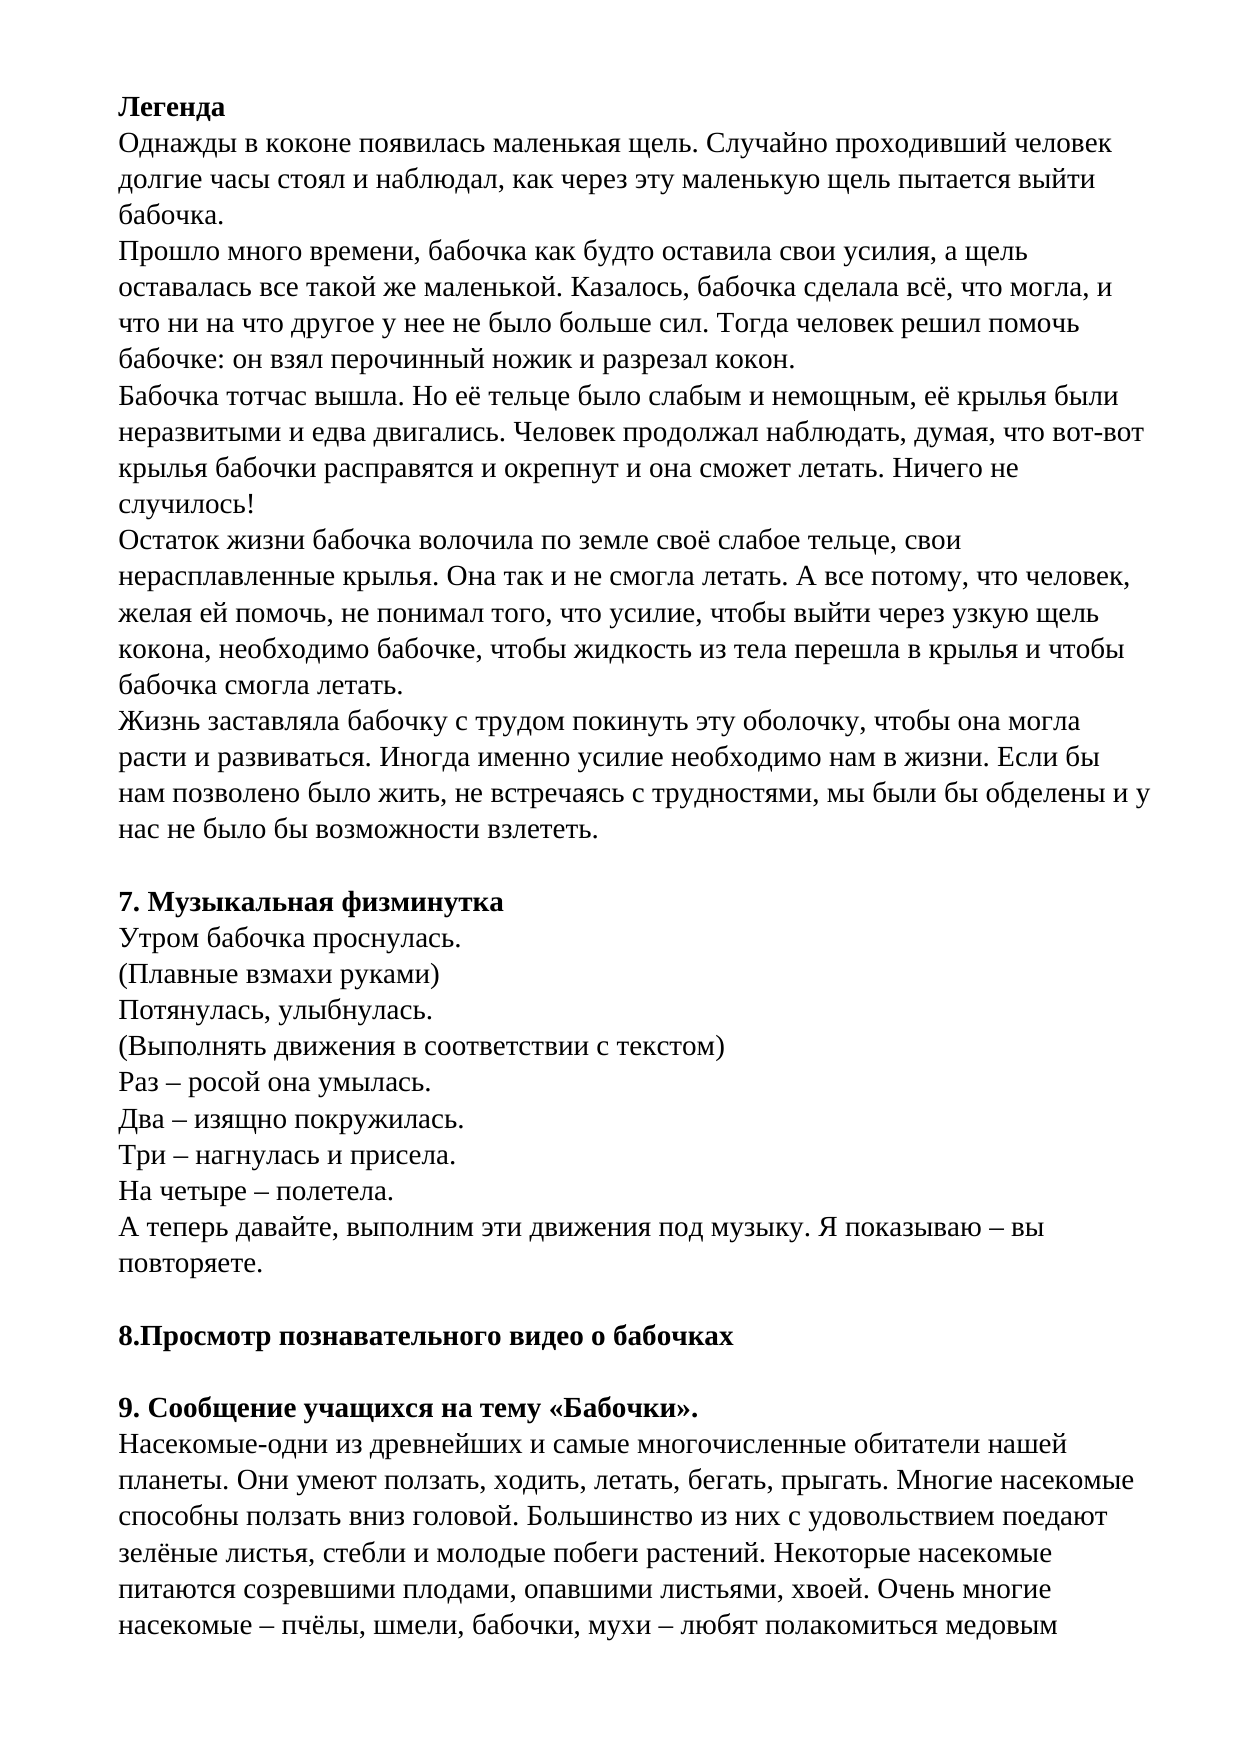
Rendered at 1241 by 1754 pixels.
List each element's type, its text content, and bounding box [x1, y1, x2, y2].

text Остаток жизни бабочка волочила по земле своё слабое тельце, свои нерасплавленные крылья. Она так и не смогла летать. А все потому, что человек, желая ей помочь, не понимал того, что усилие, чтобы выйти через узкую щель кокона, необходимо бабочке, чтобы жидкость из тела перешла в крылья и чтобы бабочка смогла летать. [118, 522, 1152, 701]
text Утром бабочка проснулась. [118, 920, 1152, 953]
text Потянулась, улыбнулась. [118, 992, 1152, 1026]
text Жизнь заставляла бабочку с трудом покинуть эту оболочку, чтобы она могла расти и развиваться. Иногда именно усилие необходимо нам в жизни. Если бы нам позволено было жить, не встречаясь с трудностями, мы были бы обделены и у нас не было бы возможности взлететь. [118, 703, 1152, 845]
text А теперь давайте, выполним эти движения под музыку. Я показываю – вы повторяете. [118, 1209, 1152, 1279]
text На четыре – полетела. [118, 1173, 1152, 1207]
text Легенда [118, 89, 1152, 122]
text 8.Просмотр познавательного видео о бабочках [118, 1318, 1152, 1351]
text (Плавные взмахи руками) [118, 956, 1152, 990]
text 9. Сообщение учащихся на тему «Бабочки». [118, 1390, 1152, 1423]
text Бабочка тотчас вышла. Но её тельце было слабым и немощным, её крылья были неразвитыми и едва двигались. Человек продолжал наблюдать, думая, что вот-вот крылья бабочки расправятся и окрепнут и она сможет летать. Ничего не случилось! [118, 378, 1152, 520]
text Однажды в коконе появилась маленькая щель. Случайно проходивший человек долгие часы стоял и наблюдал, как через эту маленькую щель пытается выйти бабочка. [118, 125, 1152, 231]
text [118, 1426, 1152, 1641]
text (Выполнять движения в соответствии с текстом) [118, 1028, 1152, 1062]
text Прошло много времени, бабочка как будто оставила свои усилия, а щель оставалась все такой же маленькой. Казалось, бабочка сделала всё, что могла, и что ни на что другое у нее не было больше сил. Тогда человек решил помочь бабочке: он взял перочинный ножик и разрезал кокон. [118, 233, 1152, 375]
text Три – нагнулась и присела. [118, 1137, 1152, 1170]
text Два – изящно покружилась. [118, 1101, 1152, 1134]
text 7. Музыкальная физминутка [118, 884, 1152, 917]
text Раз – росой она умылась. [118, 1064, 1152, 1098]
